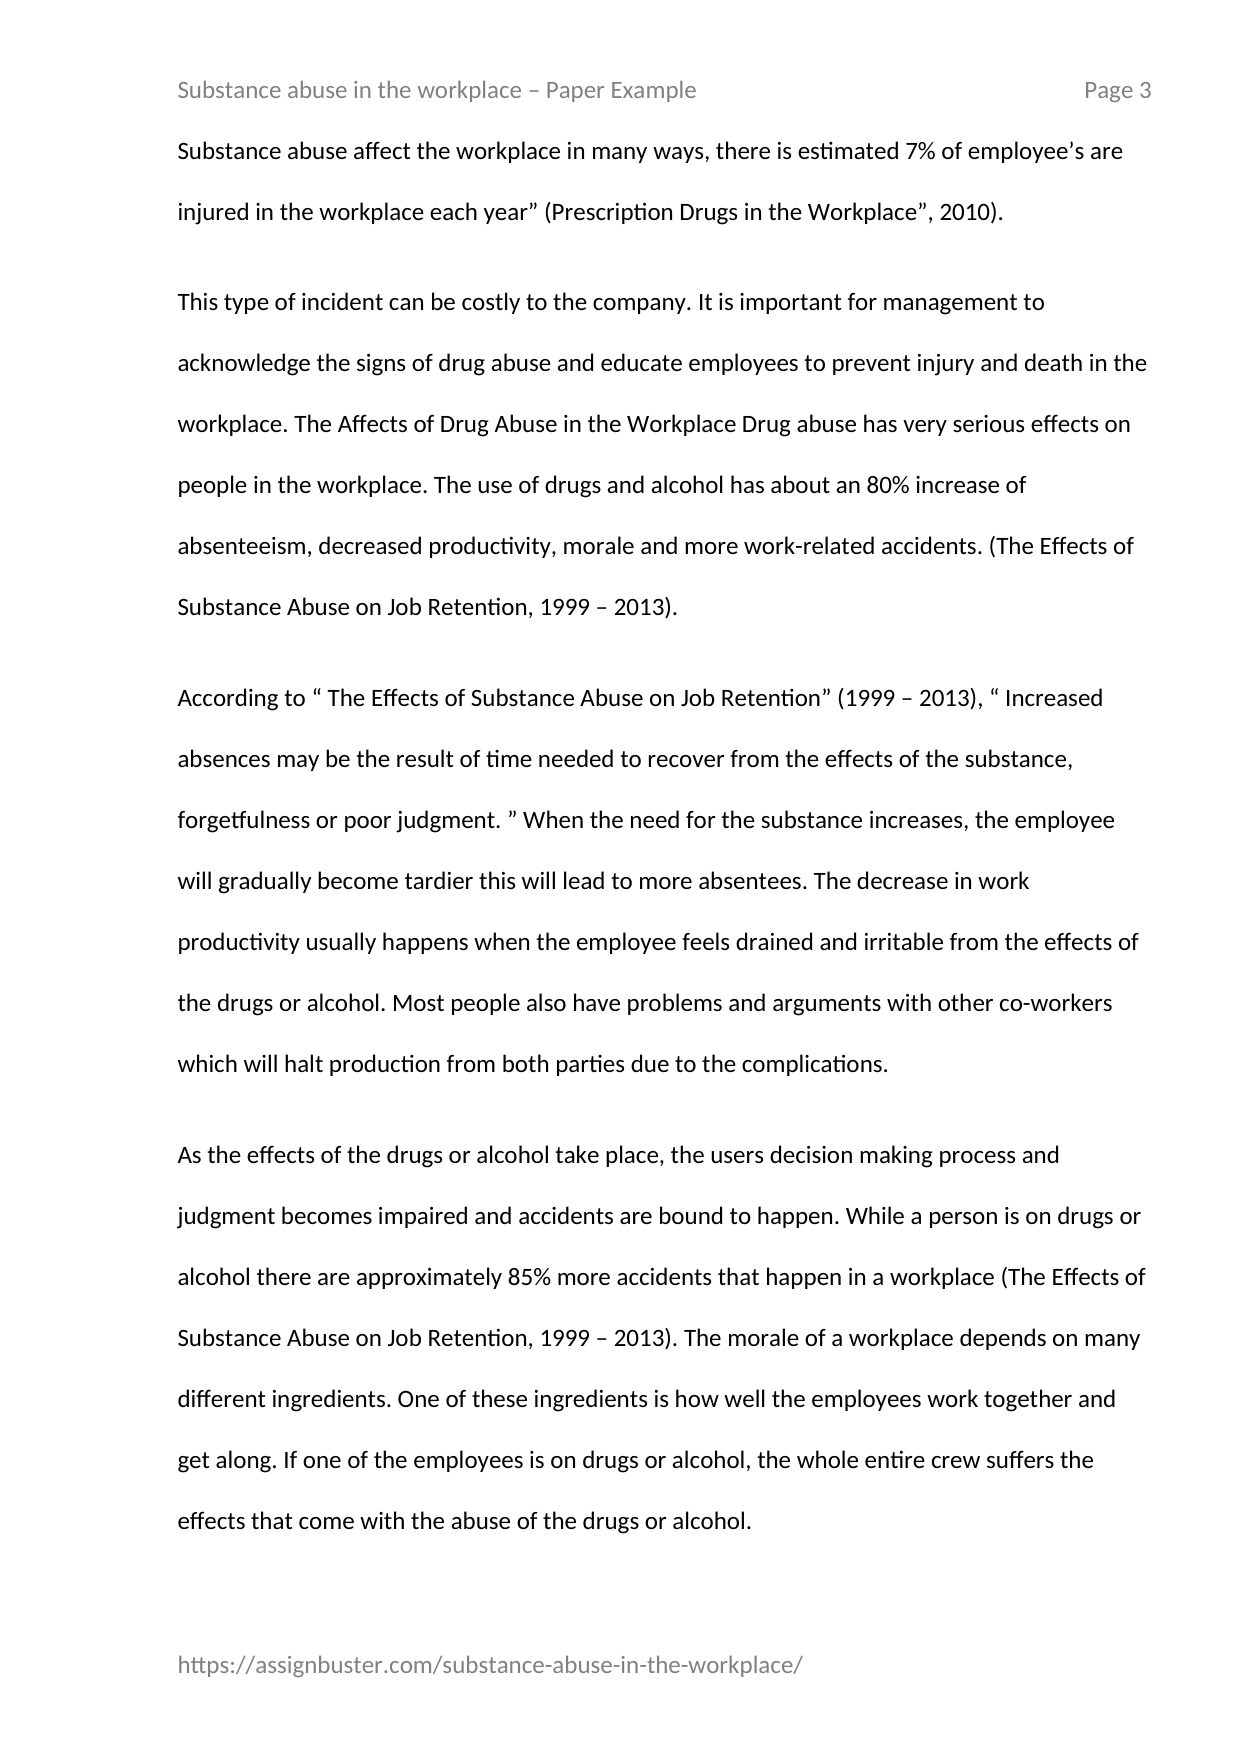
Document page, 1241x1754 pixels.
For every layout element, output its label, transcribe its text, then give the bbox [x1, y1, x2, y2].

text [177, 135, 1152, 226]
text This type of incident can be costly to the company. It is important for management to acknowledge the signs of drug abuse and educate employees to prevent injury and death in the workplace. The Affects of Drug Abuse in the Workplace Drug abuse has very serious effects on people in the workplace. The use of drugs and alcohol has about an 80% increase of absenteeism, decreased productivity, morale and more work-related accidents. (The Effects of Substance Abuse on Job Retention, 1999 – 2013). [177, 286, 1152, 622]
text According to “ The Effects of Substance Abuse on Job Retention” (1999 – 2013), “ Increased absences may be the result of time needed to recover from the effects of the substance, forgetfulness or poor judgment. ” When the need for the substance increases, the employee will gradually become tardier this will lead to more absentees. The decrease in work productivity usually happens when the employee feels drained and irritable from the effects of the drugs or alcohol. Most people also have problems and arguments with other co-workers which will halt production from both parties due to the complications. [177, 682, 1152, 1079]
text As the effects of the drugs or alcohol take place, the users decision making process and judgment becomes impaired and accidents are bound to happen. While a person is on drugs or alcohol there are approximately 85% more accidents that happen in a workplace (The Effects of Substance Abuse on Job Retention, 1999 – 2013). The morale of a workplace depends on many different ingredients. One of these ingredients is how well the employees work together and get along. If one of the employees is on drugs or alcohol, the whole entire crew suffers the effects that come with the abuse of the drugs or alcohol. [177, 1139, 1152, 1536]
